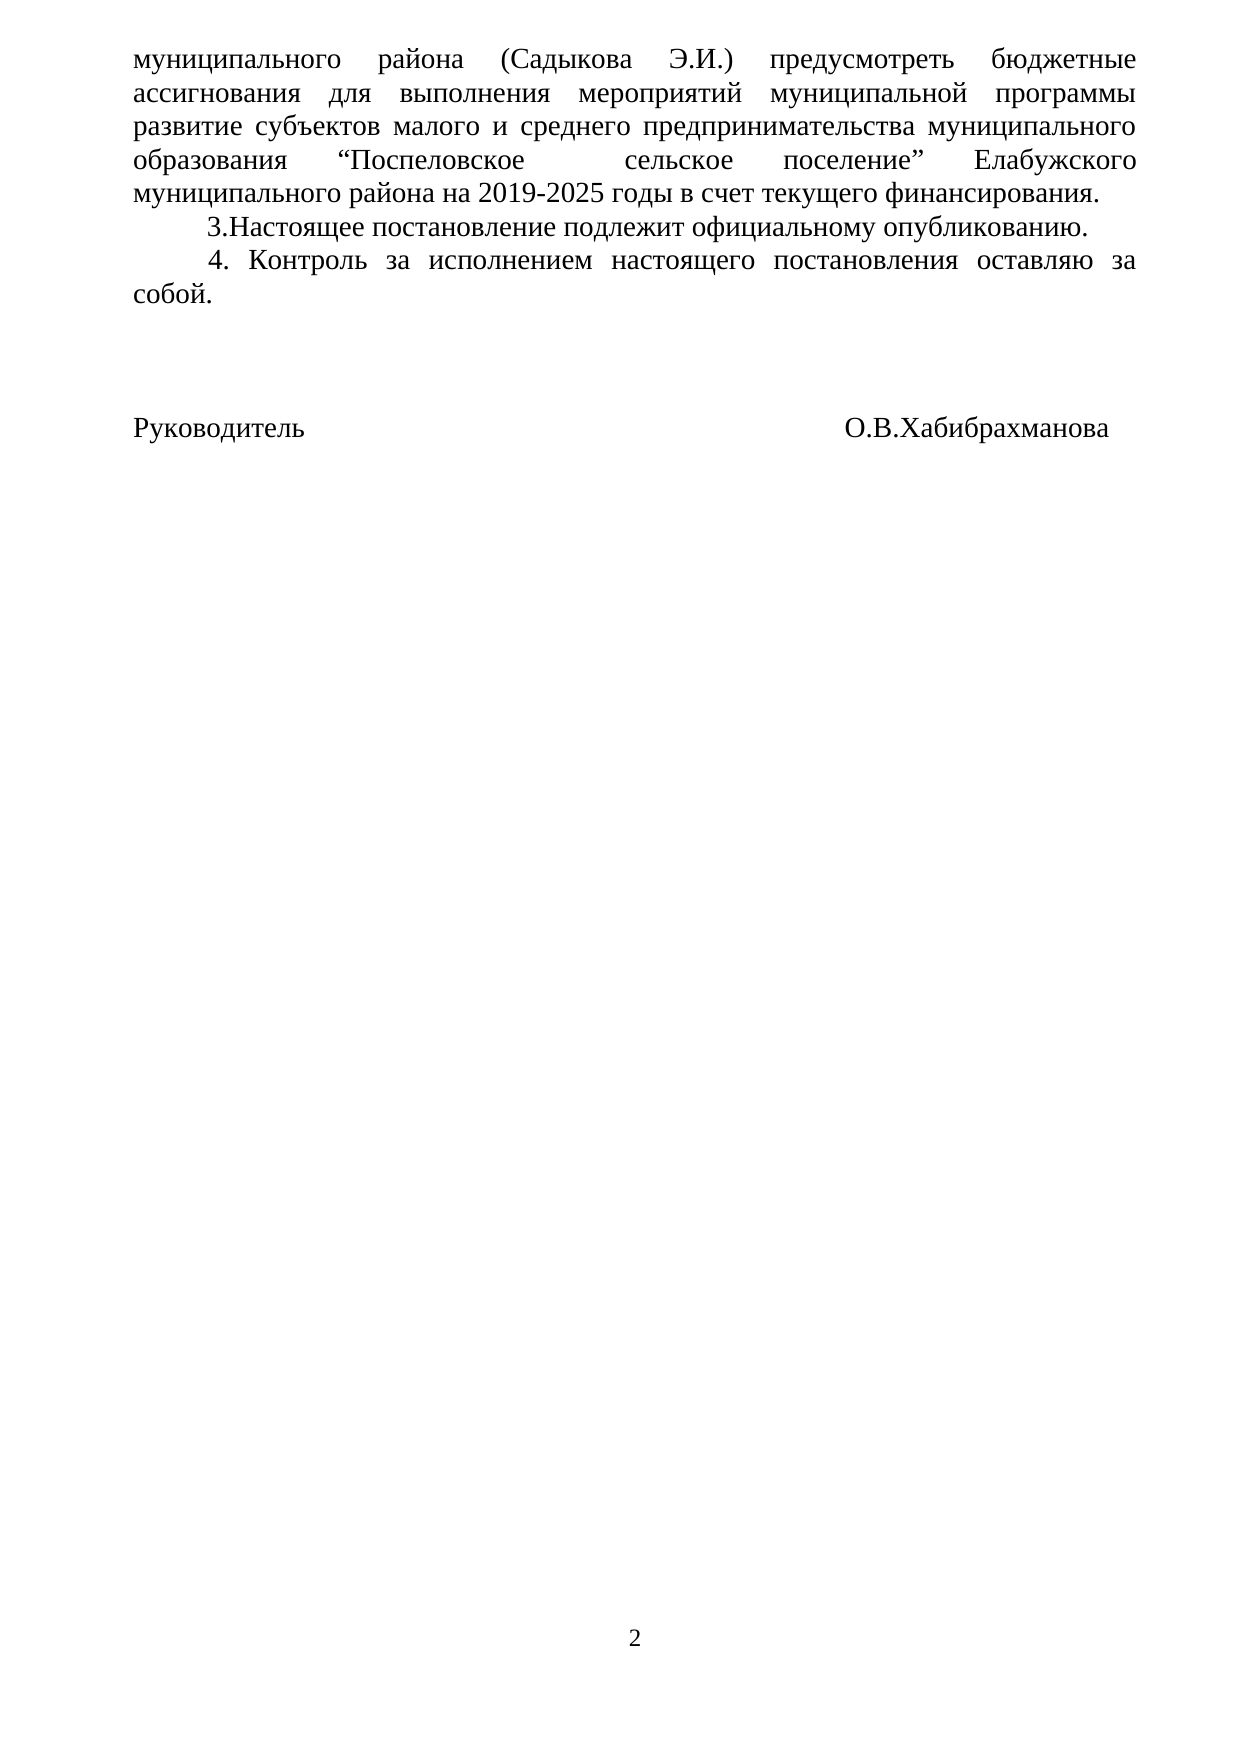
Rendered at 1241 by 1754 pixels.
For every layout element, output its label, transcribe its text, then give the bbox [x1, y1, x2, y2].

text 3.Настоящее постановление подлежит официальному опубликованию. [133, 209, 1137, 242]
text 4. Контроль за исполнением настоящего постановления оставляю за собой. [133, 242, 1137, 309]
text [133, 41, 1137, 209]
text Руководитель О.В.Хабибрахманова [133, 410, 1137, 444]
